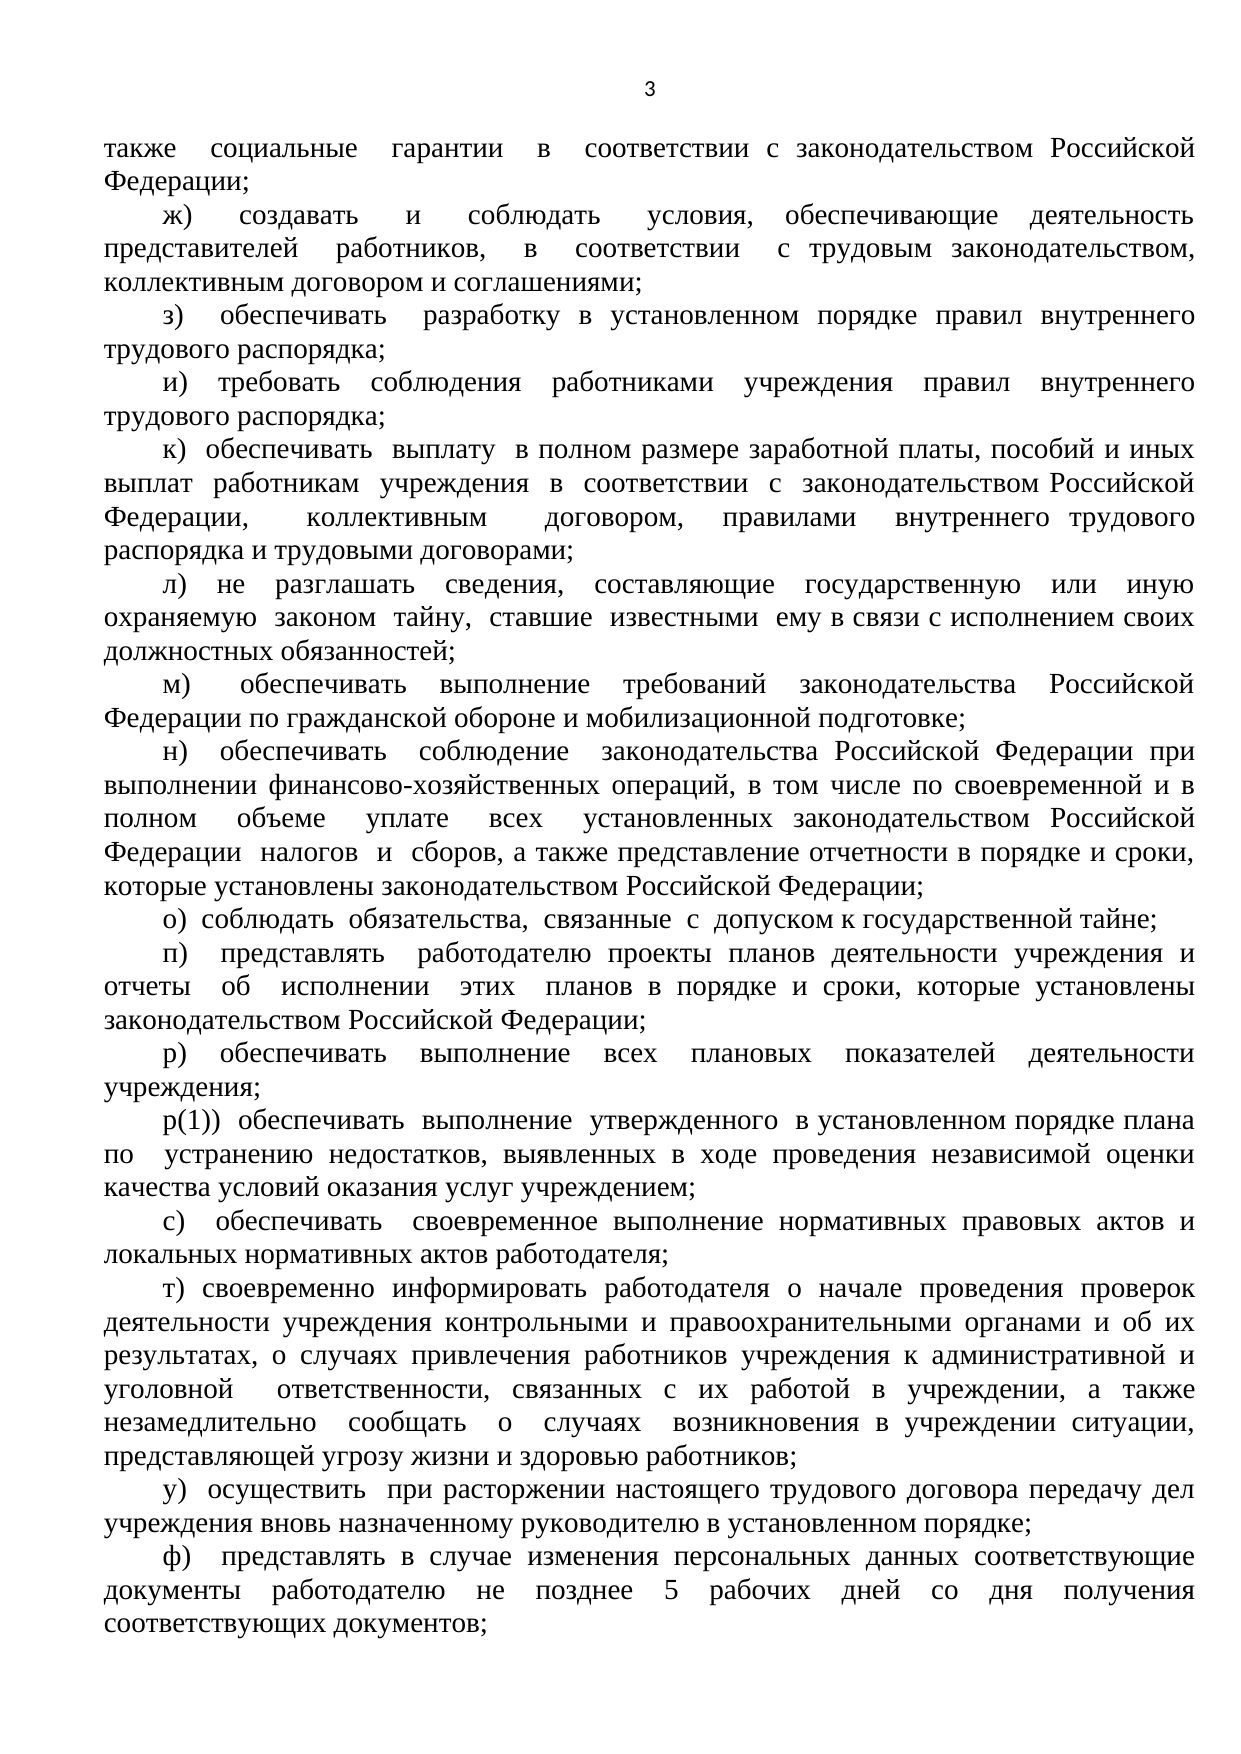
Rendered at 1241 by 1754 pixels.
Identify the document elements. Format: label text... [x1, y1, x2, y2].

subtitle и) требовать соблюдения работниками учреждения правил внутреннего трудового распорядка; [103, 364, 1196, 432]
subtitle р(1)) обеспечивать выполнение утвержденного в установленном порядке плана по устранению недостатков, выявленных в ходе проведения независимой оценки качества условий оказания услуг учреждением; [103, 1102, 1196, 1203]
subtitle п) представлять работодателю проекты планов деятельности учреждения и отчеты об исполнении этих планов в порядке и сроки, которые установлены законодательством Российской Федерации; [103, 935, 1196, 1035]
subtitle н) обеспечивать соблюдение законодательства Российской Федерации при выполнении финансово-хозяйственных операций, в том числе по своевременной и в полном объеме уплате всех установленных законодательством Российской Федерации налогов и сборов, а также представление отчетности в порядке и сроки, которые установлены законодательством Российской Федерации; [103, 733, 1196, 901]
subtitle з) обеспечивать разработку в установленном порядке правил внутреннего трудового распорядка; [103, 297, 1196, 364]
subtitle р) обеспечивать выполнение всех плановых показателей деятельности учреждения; [103, 1035, 1196, 1102]
subtitle л) не разглашать сведения, составляющие государственную или иную охраняемую законом тайну, ставшие известными ему в связи с исполнением своих должностных обязанностей; [103, 566, 1196, 666]
subtitle ж) создавать и соблюдать условия, обеспечивающие деятельность представителей работников, в соответствии с трудовым законодательством, коллективным договором и соглашениями; [103, 197, 1196, 297]
subtitle с) обеспечивать своевременное выполнение нормативных правовых актов и локальных нормативных актов работодателя; [103, 1203, 1196, 1270]
subtitle о) соблюдать обязательства, связанные с допуском к государственной тайне; [103, 901, 1196, 935]
subtitle ф) представлять в случае изменения персональных данных соответствующие документы работодателю не позднее 5 рабочих дней со дня получения соответствующих документов; [103, 1538, 1196, 1639]
subtitle м) обеспечивать выполнение требований законодательства Российской Федерации по гражданской обороне и мобилизационной подготовке; [103, 666, 1196, 733]
subtitle к) обеспечивать выплату в полном размере заработной платы, пособий и иных выплат работникам учреждения в соответствии с законодательством Российской Федерации, коллективным договором, правилами внутреннего трудового распорядка и трудовыми договорами; [103, 432, 1196, 566]
subtitle т) своевременно информировать работодателя о начале проведения проверок деятельности учреждения контрольными и правоохранительными органами и об их результатах, о случаях привлечения работников учреждения к административной и уголовной ответственности, связанных с их работой в учреждении, а также незамедлительно сообщать о случаях возникновения в учреждении ситуации, представляющей угрозу жизни и здоровью работников; [103, 1270, 1196, 1471]
subtitle у) осуществить при расторжении настоящего трудового договора передачу дел учреждения вновь назначенному руководителю в установленном порядке; [103, 1471, 1196, 1538]
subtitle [103, 130, 1196, 197]
